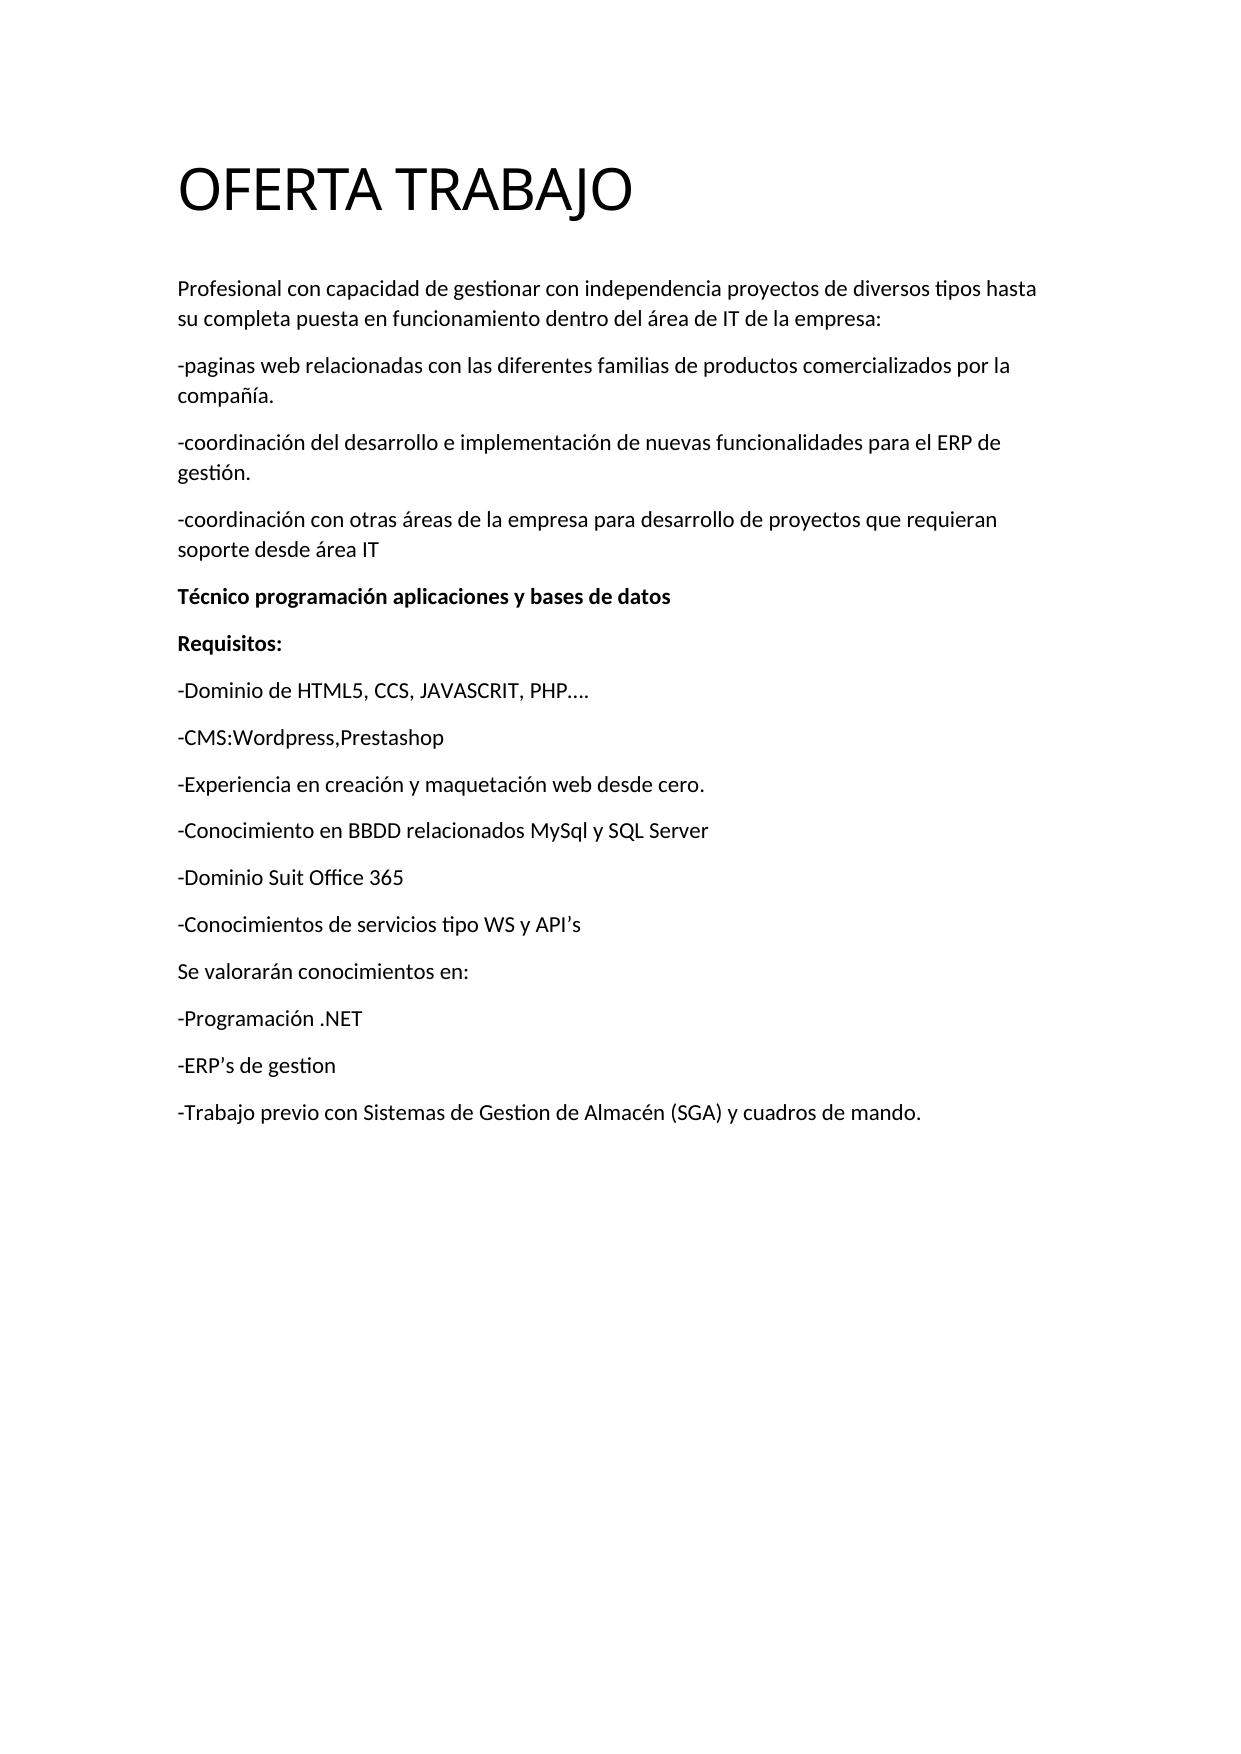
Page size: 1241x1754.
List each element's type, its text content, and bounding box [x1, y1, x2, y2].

text -Dominio Suit Office 365 [177, 863, 1063, 892]
text -paginas web relacionadas con las diferentes familias de productos comercializados por la compañía. [177, 351, 1063, 409]
text -Conocimientos de servicios tipo WS y API’s [177, 910, 1063, 938]
text -CMS:Wordpress,Prestashop [177, 723, 1063, 751]
text -Experiencia en creación y maquetación web desde cero. [177, 770, 1063, 798]
text Requisitos: [177, 629, 1063, 657]
text -ERP’s de gestion [177, 1051, 1063, 1079]
text Profesional con capacidad de gestionar con independencia proyectos de diversos tipos hasta su completa puesta en funcionamiento dentro del área de IT de la empresa: [177, 274, 1063, 332]
title OFERTA TRABAJO [177, 148, 1063, 227]
text -Conocimiento en BBDD relacionados MySql y SQL Server [177, 817, 1063, 845]
text -coordinación del desarrollo e implementación de nuevas funcionalidades para el ERP de gestión. [177, 428, 1063, 486]
text -coordinación con otras áreas de la empresa para desarrollo de proyectos que requieran soporte desde área IT [177, 505, 1063, 563]
text -Trabajo previo con Sistemas de Gestion de Almacén (SGA) y cuadros de mando. [177, 1098, 1063, 1126]
text Se valorarán conocimientos en: [177, 957, 1063, 985]
text -Dominio de HTML5, CCS, JAVASCRIT, PHP…. [177, 676, 1063, 704]
text Técnico programación aplicaciones y bases de datos [177, 582, 1063, 610]
text -Programación .NET [177, 1004, 1063, 1032]
